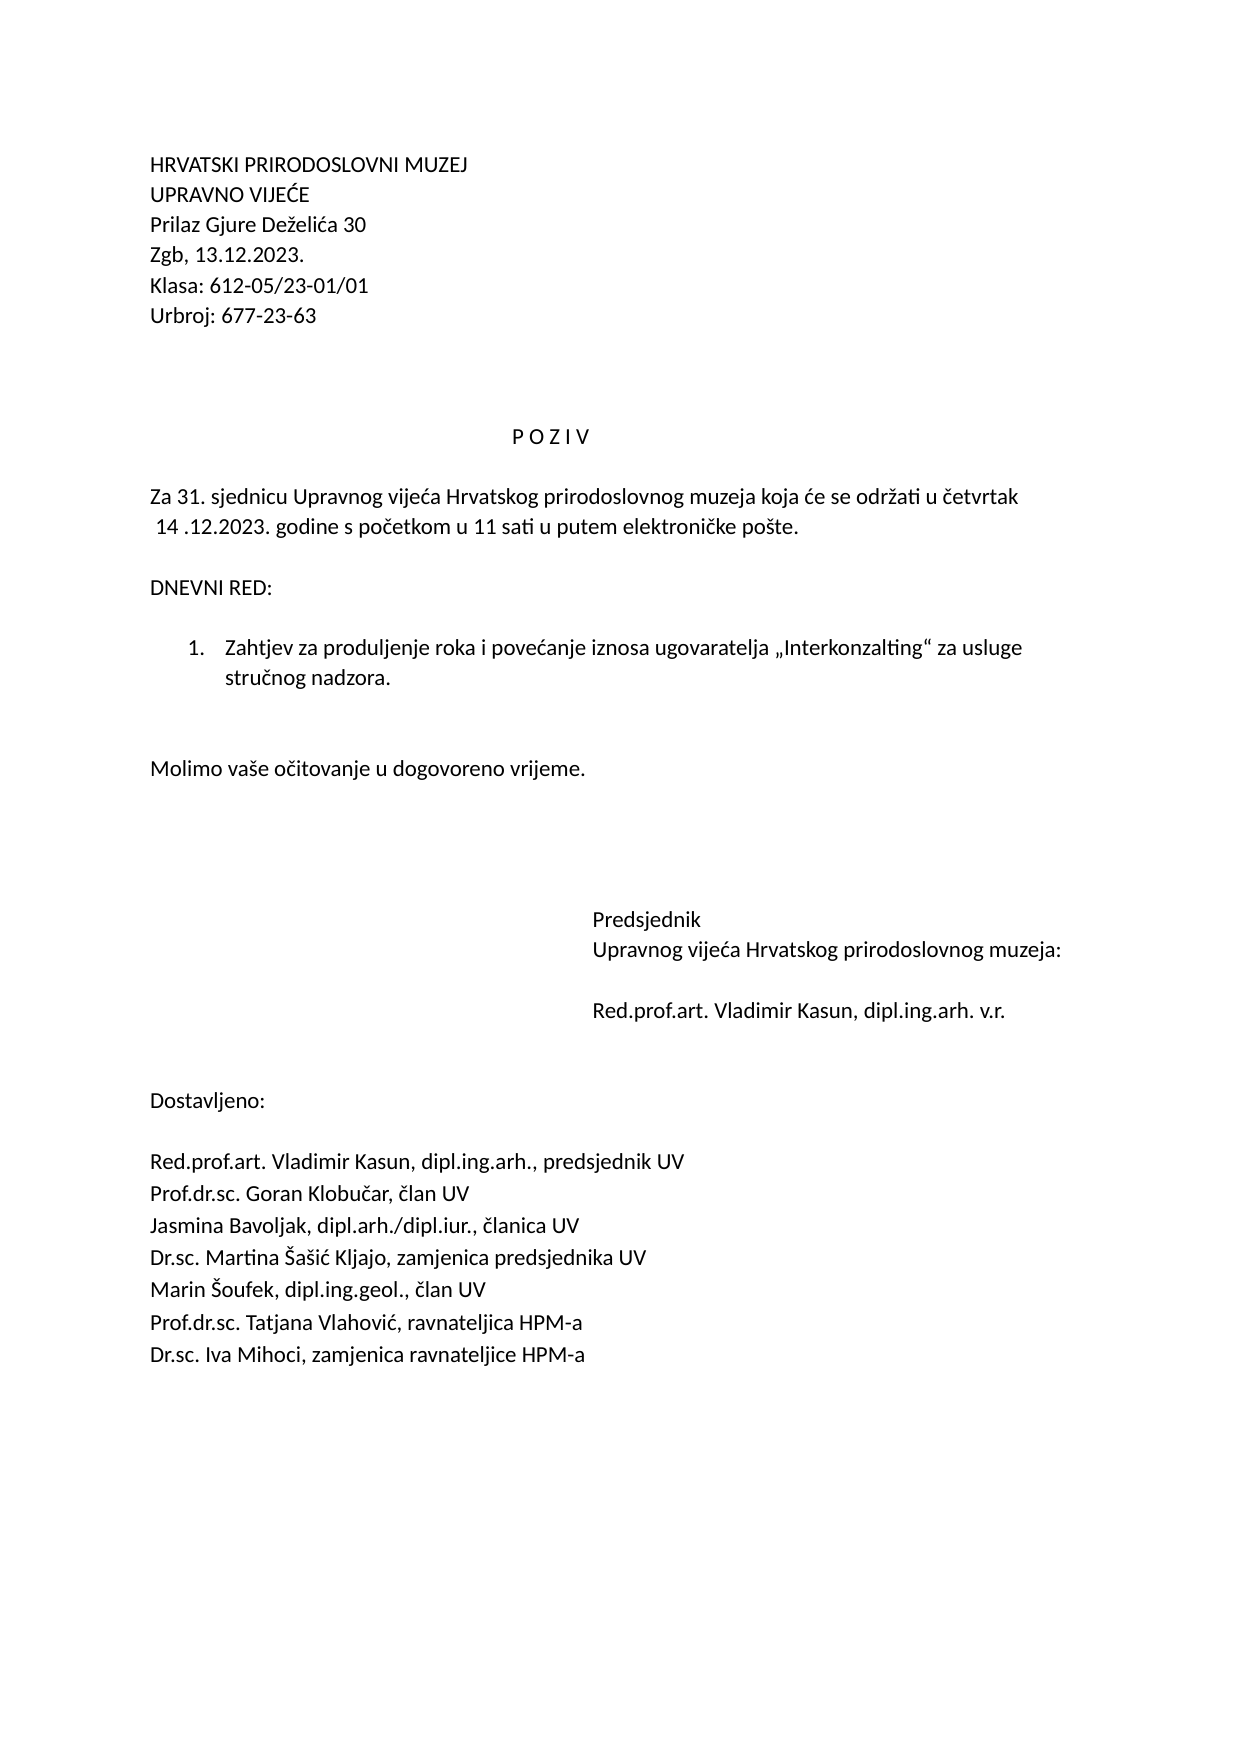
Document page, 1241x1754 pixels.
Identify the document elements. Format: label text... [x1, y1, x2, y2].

text DNEVNI RED: [150, 573, 1090, 601]
text Dr.sc. Martina Šašić Kljajo, zamjenica predsjednika UV [150, 1243, 1090, 1271]
text Urbroj: 677-23-63 [150, 301, 1090, 329]
text Za 31. sjednicu Upravnog vijeća Hrvatskog prirodoslovnog muzeja koja će se održati u četvrtak [150, 482, 1090, 510]
text Dr.sc. Iva Mihoci, zamjenica ravnateljice HPM-a [150, 1340, 1090, 1368]
text Prof.dr.sc. Goran Klobučar, član UV [150, 1179, 1090, 1207]
list Predsjednik [520, 905, 1090, 933]
list Zahtjev za produljenje roka i povećanje iznosa ugovaratelja „Interkonzalting“ za usluge stručnog nadzora. [187, 633, 1090, 692]
text UPRAVNO VIJEĆE [150, 180, 1090, 208]
text 14 .12.2023. godine s početkom u 11 sati u putem elektroničke pošte. [150, 512, 1090, 541]
text Klasa: 612-05/23-01/01 [150, 271, 1090, 299]
text Dostavljeno: [150, 1086, 1090, 1114]
text Jasmina Bavoljak, dipl.arh./dipl.iur., članica UV [150, 1211, 1090, 1239]
text Prof.dr.sc. Tatjana Vlahović, ravnateljica HPM-a [150, 1308, 1090, 1336]
text Marin Šoufek, dipl.ing.geol., član UV [150, 1276, 1090, 1304]
text P O Z I V [150, 422, 1090, 450]
text Prilaz Gjure Deželića 30 [150, 210, 1090, 238]
text HRVATSKI PRIRODOSLOVNI MUZEJ [150, 150, 1090, 178]
text Zgb, 13.12.2023. [150, 241, 1090, 269]
text Red.prof.art. Vladimir Kasun, dipl.ing.arh. v.r. [519, 996, 1090, 1024]
text Upravnog vijeća Hrvatskog prirodoslovnog muzeja: [519, 935, 1090, 963]
text Red.prof.art. Vladimir Kasun, dipl.ing.arh., predsjednik UV [150, 1147, 1090, 1175]
text Molimo vaše očitovanje u dogovoreno vrijeme. [150, 754, 1090, 782]
